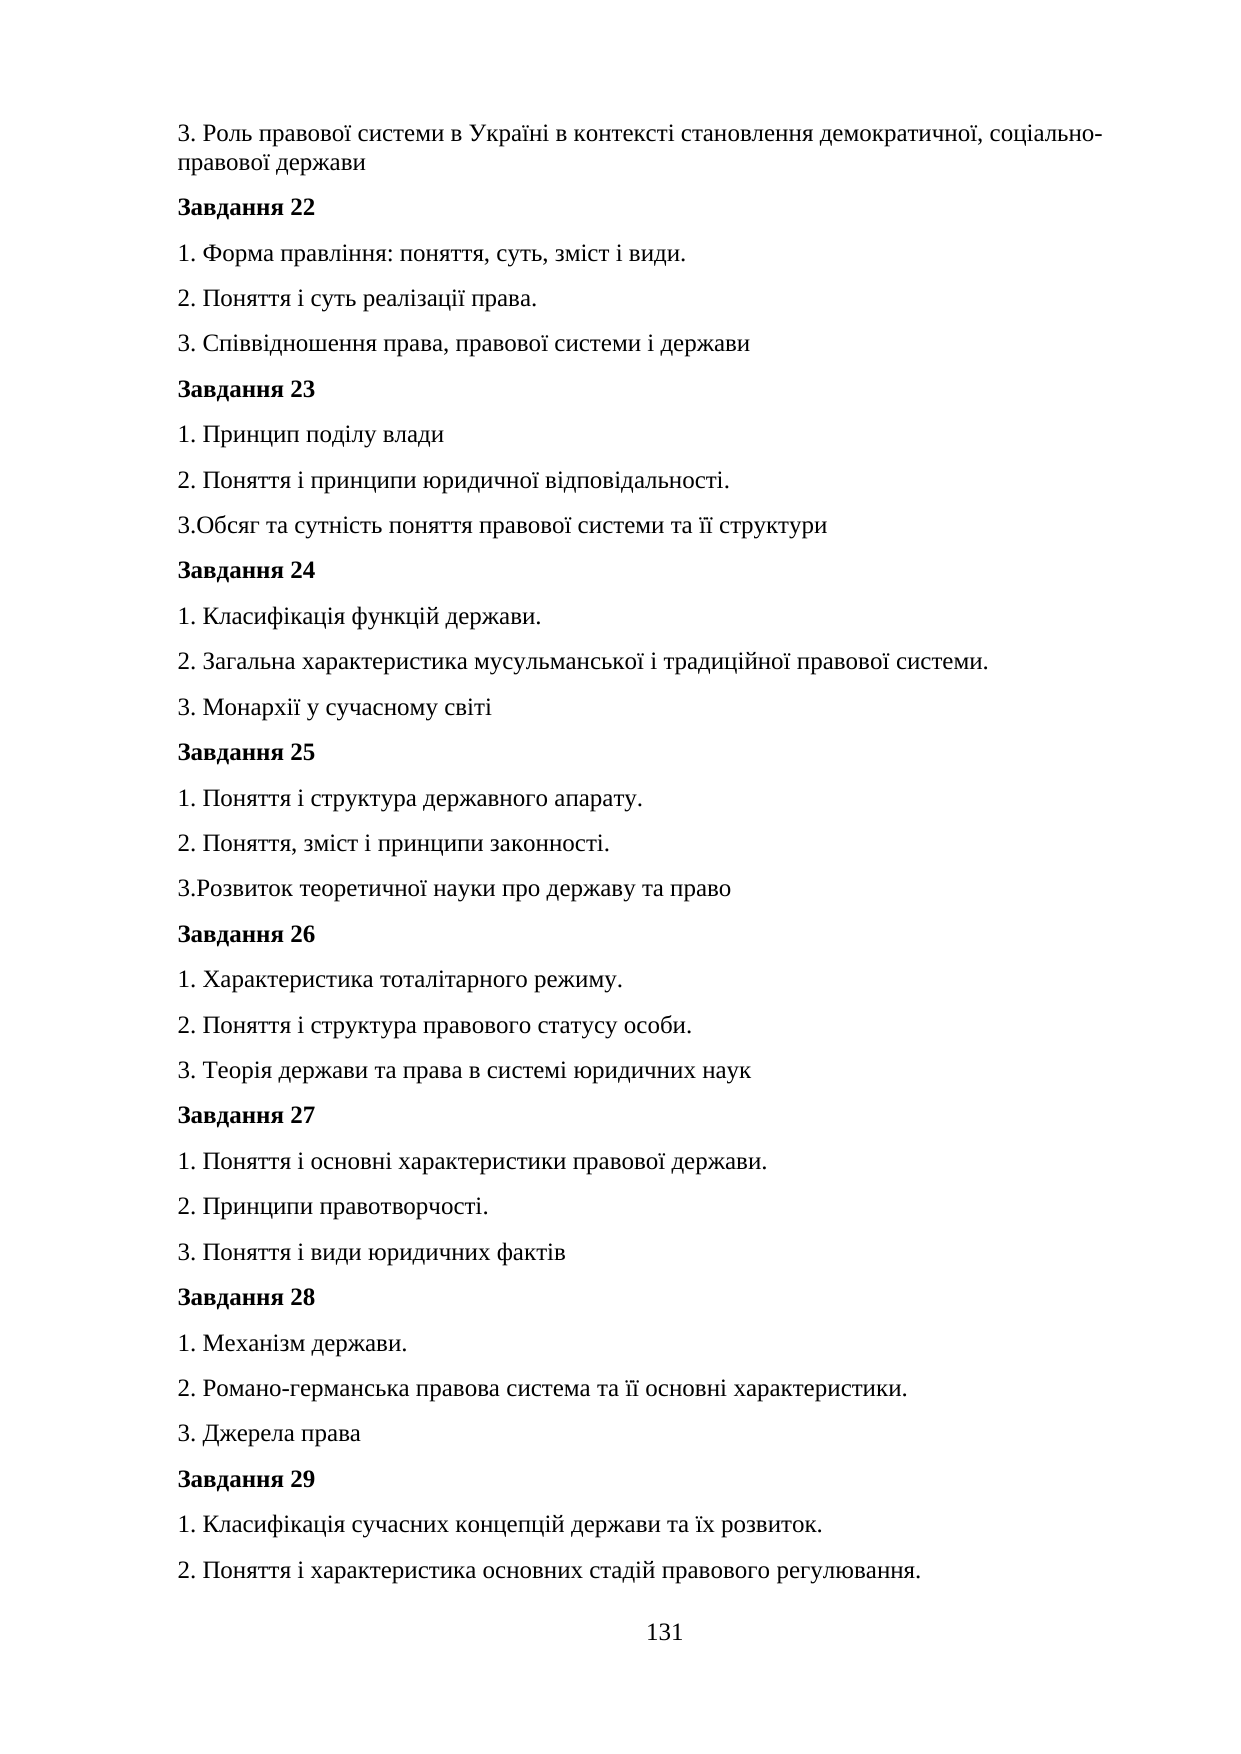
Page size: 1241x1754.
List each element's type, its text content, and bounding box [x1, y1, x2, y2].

text 1. Механізм держави. [177, 1328, 1152, 1356]
text 2. Поняття і суть реалізації права. [177, 283, 1152, 312]
text 2. Романо-германська правова система та її основні характеристики. [177, 1373, 1152, 1402]
text 2. Загальна характеристика мусульманської і традиційної правової системи. [177, 646, 1152, 675]
text Завдання 27 [177, 1101, 1152, 1129]
text 1. Класифікація функцій держави. [177, 601, 1152, 630]
text 3. Поняття і види юридичних фактів [177, 1237, 1152, 1266]
text 1. Класифікація сучасних концепцій держави та їх розвиток. [177, 1509, 1152, 1538]
text 3. Джерела права [177, 1418, 1152, 1447]
text 3. Роль правової системи в Україні в контексті становлення демократичної, соціально-правової держави [177, 118, 1152, 176]
text 3. Монархії у сучасному світі [177, 692, 1152, 721]
text 1. Характеристика тоталітарного режиму. [177, 964, 1152, 993]
text Завдання 24 [177, 556, 1152, 584]
text 1. Поняття і основні характеристики правової держави. [177, 1146, 1152, 1175]
text Завдання 28 [177, 1282, 1152, 1311]
text 3.Розвиток теоретичної науки про державу та право [177, 873, 1152, 902]
text 2. Поняття і принципи юридичної відповідальності. [177, 465, 1152, 493]
text 1. Форма правління: поняття, суть, зміст і види. [177, 238, 1152, 266]
text 3. Теорія держави та права в системі юридичних наук [177, 1055, 1152, 1084]
text 2. Принципи правотворчості. [177, 1191, 1152, 1220]
text 2. Поняття, зміст і принципи законності. [177, 828, 1152, 857]
text 3. Співвідношення права, правової системи і держави [177, 328, 1152, 357]
text 2. Поняття і структура правового статусу особи. [177, 1010, 1152, 1038]
text Завдання 26 [177, 919, 1152, 948]
text Завдання 29 [177, 1464, 1152, 1493]
text Завдання 23 [177, 374, 1152, 403]
text Завдання 25 [177, 737, 1152, 766]
text Завдання 22 [177, 192, 1152, 221]
text 1. Принцип поділу влади [177, 419, 1152, 448]
text 3.Обсяг та сутність поняття правової системи та її структури [177, 510, 1152, 539]
text 1. Поняття і структура державного апарату. [177, 783, 1152, 811]
text 2. Поняття і характеристика основних стадій правового регулювання. [177, 1555, 1152, 1583]
